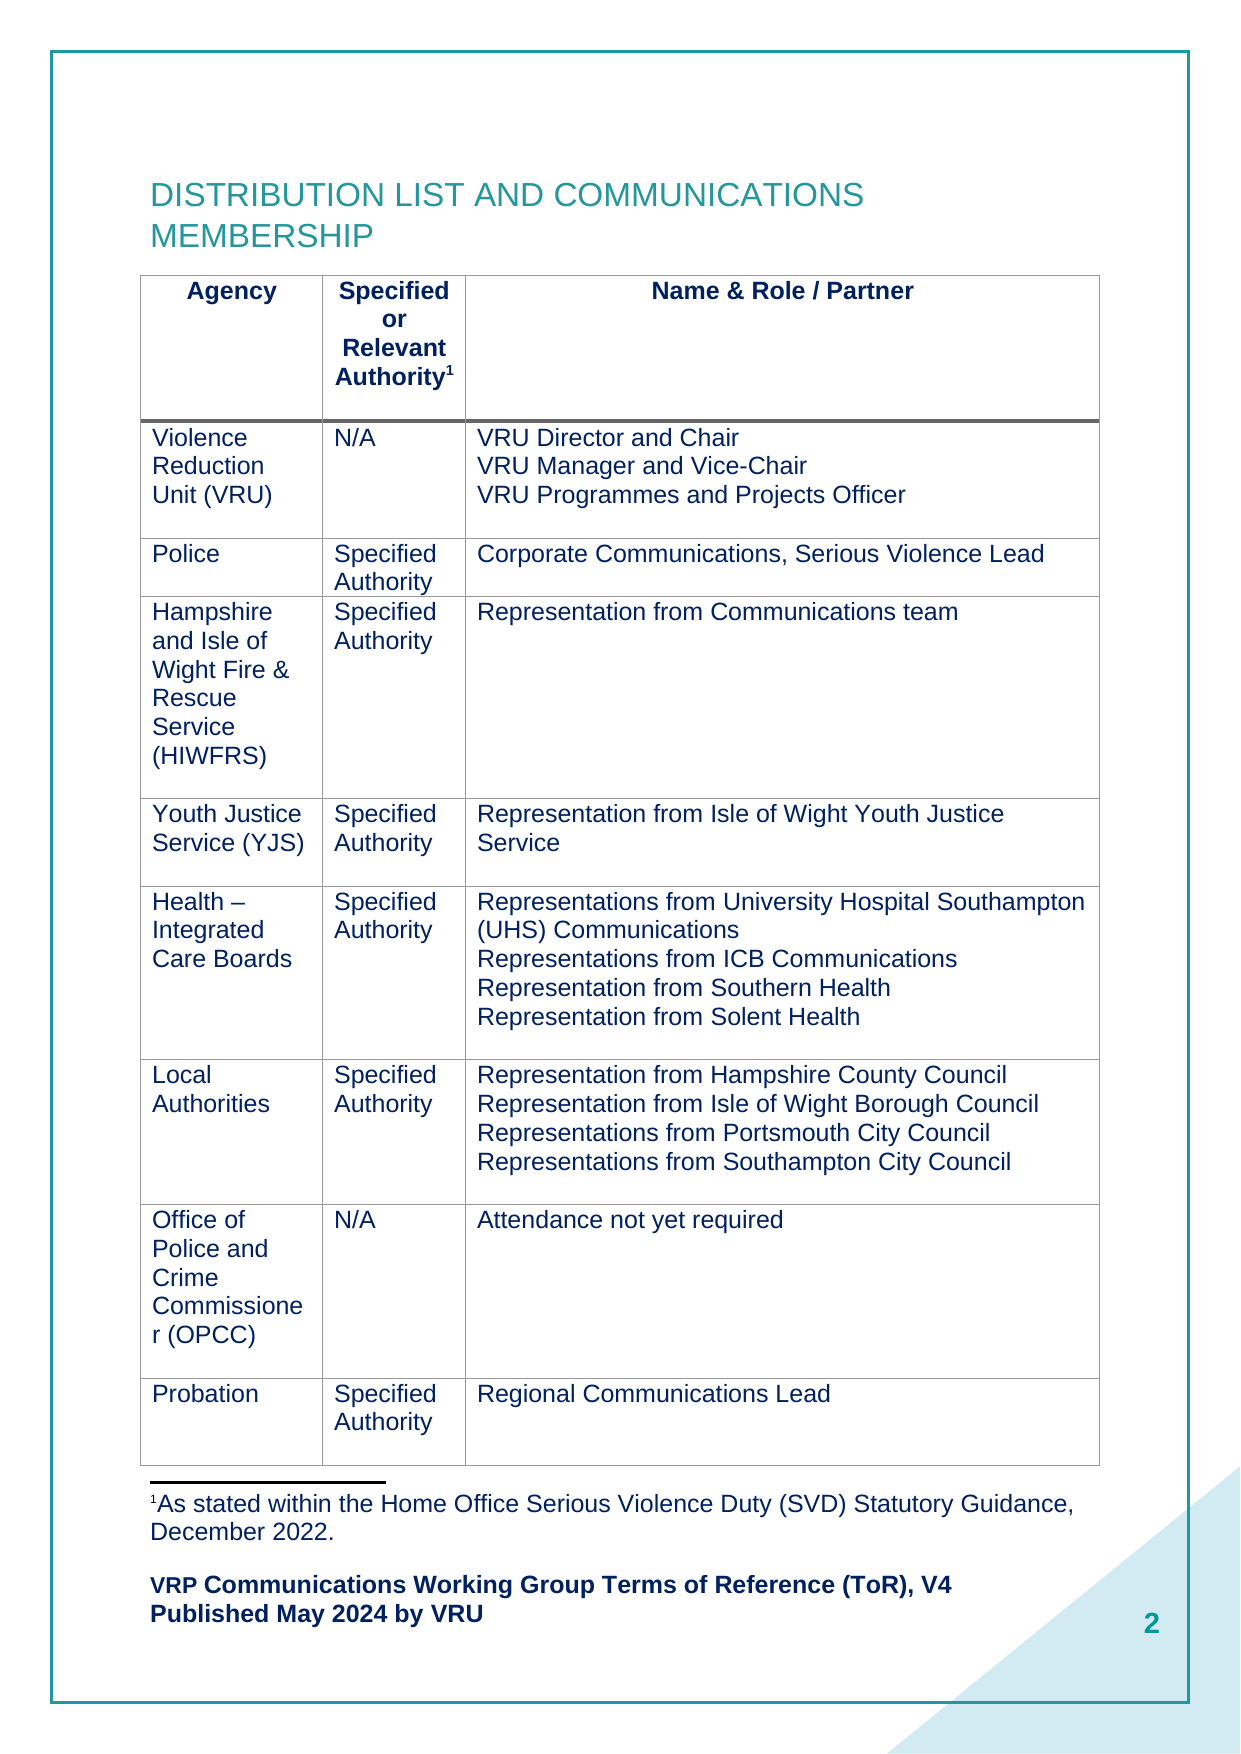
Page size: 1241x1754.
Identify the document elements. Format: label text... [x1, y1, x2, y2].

table_cell VRU Director and Chair VRU Manager and Vice-Chair VRU Programmes and Projects Officer [466, 423, 1099, 537]
table_cell Office of Police and Crime Commissioner (OPCC) [141, 1205, 322, 1377]
table_cell Health – Integrated Care Boards [141, 887, 322, 1059]
table_cell Hampshire and Isle of Wight Fire & Rescue Service (HIWFRS) [141, 597, 322, 798]
table_cell Specified Authority [323, 1060, 465, 1204]
table_cell Police [141, 539, 322, 596]
table_cell N/A [323, 423, 465, 537]
table_cell Specified Authority [323, 887, 465, 1059]
subtitle distribution list and COmmunications membership [150, 175, 1090, 255]
table_header Specified or Relevant Authority [323, 276, 465, 419]
table_cell Specified Authority [323, 539, 465, 596]
table_cell Local Authorities [141, 1060, 322, 1204]
table_cell Corporate Communications, Serious Violence Lead [466, 539, 1099, 596]
table_cell Regional Communications Lead [466, 1379, 1099, 1465]
table_cell Representations from University Hospital Southampton (UHS) Communications Representations from ICB Communications Representation from Southern Health Representation from Solent Health [466, 887, 1099, 1059]
table_header Agency [141, 276, 322, 419]
table_cell Representation from Hampshire County Council Representation from Isle of Wight Borough Council Representations from Portsmouth City Council Representations from Southampton City Council [466, 1060, 1099, 1204]
table_cell Youth Justice Service (YJS) [141, 799, 322, 886]
table_cell Specified Authority [323, 799, 465, 886]
table_cell Specified Authority [323, 597, 465, 798]
table_cell Representation from Isle of Wight Youth Justice Service [466, 799, 1099, 886]
table_cell Representation from Communications team [466, 597, 1099, 798]
table_header Name & Role / Partner [466, 276, 1099, 419]
table_cell Probation [141, 1379, 322, 1465]
table_cell Specified Authority [323, 1379, 465, 1465]
table_cell N/A [323, 1205, 465, 1377]
table_cell Attendance not yet required [466, 1205, 1099, 1377]
table_cell Violence Reduction Unit (VRU) [141, 423, 322, 537]
